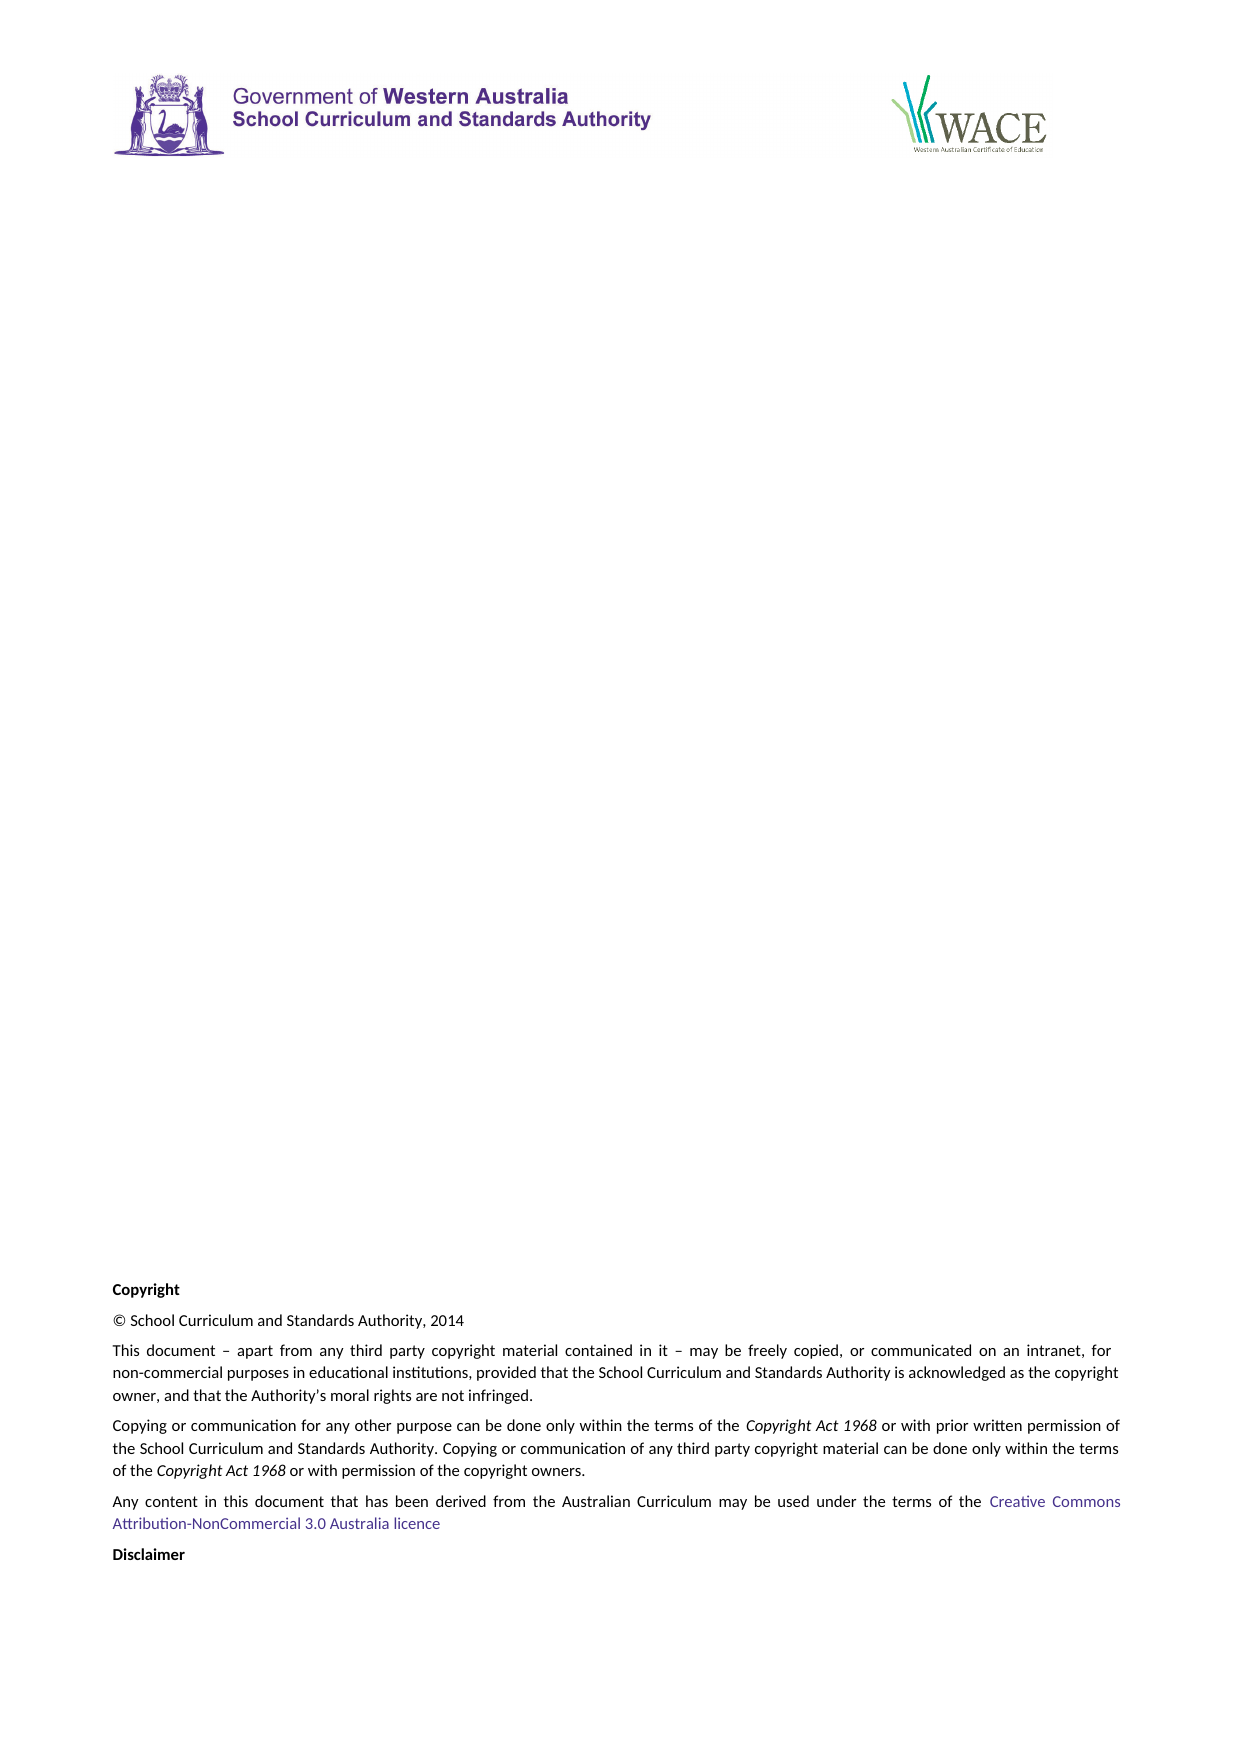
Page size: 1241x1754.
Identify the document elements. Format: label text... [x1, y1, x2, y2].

text Copyright [112, 1279, 1128, 1299]
text Copying or communication for any other purpose can be done only within the terms of the Copyright Act 1968 or with prior written permission of the School Curriculum and Standards Authority. Copying or communication of any third party copyright material can be done only within the terms of the Copyright Act 1968 or with permission of the copyright owners. [112, 1416, 1121, 1481]
text This document – apart from any third party copyright material contained in it – may be freely copied, or communicated on an intranet, for non-commercial purposes in educational institutions, provided that the School Curriculum and Standards Authority is acknowledged as the copyright owner, and that the Authority’s moral rights are not infringed. [112, 1341, 1121, 1405]
text © School Curriculum and Standards Authority, 2014 [112, 1310, 1121, 1330]
text Disclaimer [112, 1544, 1121, 1564]
text Any content in this document that has been derived from the Australian Curriculum may be used under the terms of the Creative Commons Attribution-NonCommercial 3.0 Australia licence [112, 1491, 1121, 1533]
picture [112, 73, 1053, 158]
